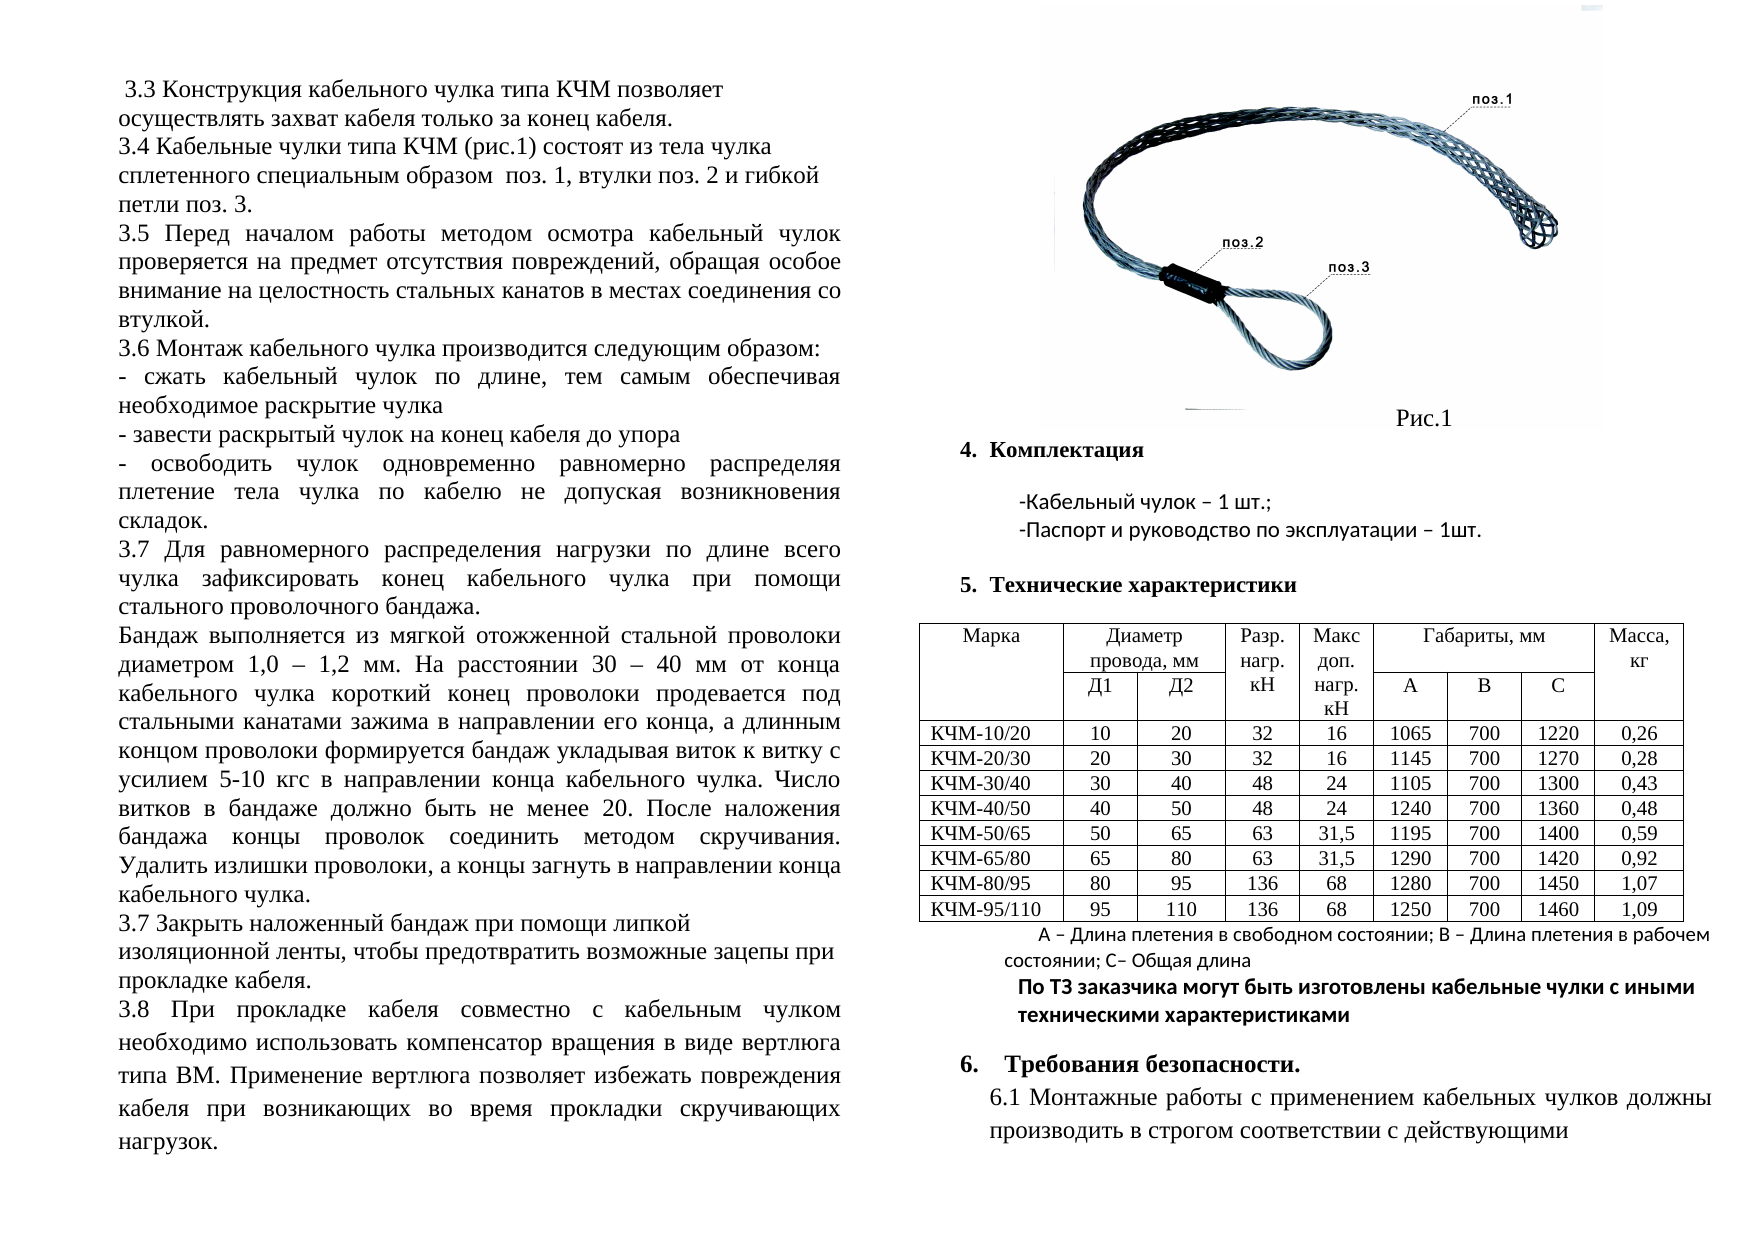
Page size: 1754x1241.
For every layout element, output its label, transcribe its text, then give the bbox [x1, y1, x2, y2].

table_cell 65 [1064, 846, 1137, 870]
table_cell 700 [1448, 721, 1521, 745]
text 3.7 Для равномерного распределения нагрузки по длине всего чулка зафиксировать конец кабельного чулка при помощи стального проволочного бандажа. [118, 534, 842, 620]
text 3.3 Конструкция кабельного чулка типа КЧМ позволяет осуществлять захват кабеля только за конец кабеля. [118, 74, 842, 131]
table_cell 20 [1064, 746, 1137, 770]
table_cell 95 [1138, 871, 1225, 895]
text 3.5 Перед началом работы методом осмотра кабельный чулок проверяется на предмет отсутствия повреждений, обращая особое внимание на целостность стальных канатов в местах соединения со втулкой. [118, 218, 842, 333]
table_cell 700 [1448, 771, 1521, 795]
text Бандаж выполняется из мягкой отожженной стальной проволоки диаметром 1,0 – 1,2 мм. На расстоянии 30 – 40 мм от конца кабельного чулка короткий конец проволоки продевается под стальными канатами зажима в направлении его конца, а длинным концом проволоки формируется бандаж укладывая виток к витку с усилием 5-10 кгс в направлении конца кабельного чулка. Число витков в бандаже должно быть не менее 20. После наложения бандажа концы проволок соединить методом скручивания. Удалить излишки проволоки, а концы загнуть в направлении конца кабельного чулка. [118, 620, 842, 908]
table_cell 63 [1226, 846, 1299, 870]
table_cell КЧМ-10/20 [920, 721, 1063, 745]
table_cell 31,5 [1300, 846, 1373, 870]
table_cell 1,09 [1595, 896, 1683, 921]
table_cell 50 [1064, 821, 1137, 845]
table_cell 68 [1300, 896, 1373, 921]
text - завести раскрытый чулок на конец кабеля до упора [118, 419, 842, 448]
table_cell КЧМ-40/50 [920, 796, 1063, 820]
table_cell 32 [1226, 721, 1299, 745]
table_cell 31,5 [1300, 821, 1373, 845]
table_cell 40 [1138, 771, 1225, 795]
table_cell 1220 [1522, 721, 1594, 745]
table_cell 136 [1226, 896, 1299, 921]
table_cell 1250 [1374, 896, 1447, 921]
table_cell 68 [1300, 871, 1373, 895]
table_cell 1,07 [1595, 871, 1683, 895]
table_cell С [1522, 673, 1594, 720]
table_cell 80 [1138, 846, 1225, 870]
table_header Марка [920, 624, 1063, 720]
table_cell 136 [1226, 871, 1299, 895]
list Комплектация [960, 436, 1713, 463]
table_cell 700 [1448, 846, 1521, 870]
table_cell 1065 [1374, 721, 1447, 745]
table_cell Д2 [1138, 673, 1225, 720]
table_cell В [1448, 673, 1521, 720]
table_cell 700 [1448, 896, 1521, 921]
table_cell 700 [1448, 796, 1521, 820]
table_cell 0,43 [1595, 771, 1683, 795]
table_cell 700 [1448, 821, 1521, 845]
table_cell КЧМ-95/110 [920, 896, 1063, 921]
list 6.1 Монтажные работы с применением кабельных чулков должны производить в строгом соответствии с действующими [989, 1082, 1713, 1143]
text А – Длина плетения в свободном состоянии; В – Длина плетения в рабочем [930, 922, 1713, 947]
table_cell КЧМ-80/95 [920, 871, 1063, 895]
table_cell 16 [1300, 721, 1373, 745]
table_cell 24 [1300, 796, 1373, 820]
picture [1038, 5, 1603, 403]
table_cell 0,59 [1595, 821, 1683, 845]
table_cell 30 [1064, 771, 1137, 795]
table_cell 1290 [1374, 846, 1447, 870]
table_cell 95 [1064, 896, 1137, 921]
table_cell 1450 [1522, 871, 1594, 895]
table_cell 1145 [1374, 746, 1447, 770]
text состоянии; С– Общая длина [1004, 947, 1713, 972]
text техническими характеристиками [930, 1000, 1713, 1028]
table_cell 1360 [1522, 796, 1594, 820]
table_header Масса, кг [1595, 624, 1683, 720]
table_cell 700 [1448, 871, 1521, 895]
table_cell 30 [1138, 746, 1225, 770]
table_cell КЧМ-20/30 [920, 746, 1063, 770]
table_cell 1240 [1374, 796, 1447, 820]
table_cell 1400 [1522, 821, 1594, 845]
table_cell 50 [1138, 796, 1225, 820]
table_header Габариты, мм [1374, 624, 1594, 672]
table_cell 700 [1448, 746, 1521, 770]
table_cell 1460 [1522, 896, 1594, 921]
list Технические характеристики [960, 571, 1713, 598]
table_cell 20 [1138, 721, 1225, 745]
list Требования безопасности. [960, 1049, 1713, 1077]
table_cell 110 [1138, 896, 1225, 921]
table_cell 24 [1300, 771, 1373, 795]
list 3.8 При прокладке кабеля совместно с кабельным чулком необходимо использовать компенсатор вращения в виде вертлюга типа ВМ. Применение вертлюга позволяет избежать повреждения кабеля при возникающих во время прокладки скручивающих нагрузок. [118, 994, 842, 1155]
text - сжать кабельный чулок по длине, тем самым обеспечивая необходимое раскрытие чулка [118, 361, 842, 419]
table_cell 80 [1064, 871, 1137, 895]
table_header Максдоп. нагр. кН [1300, 624, 1373, 720]
table_cell КЧМ-65/80 [920, 846, 1063, 870]
text 3.4 Кабельные чулки типа КЧМ (рис.1) состоят из тела чулка сплетенного специальным образом поз. 1, втулки поз. 2 и гибкой петли поз. 3. [118, 131, 842, 218]
table_cell 0,26 [1595, 721, 1683, 745]
table_cell 63 [1226, 821, 1299, 845]
table_cell 1105 [1374, 771, 1447, 795]
list Рис.1 [989, 403, 1713, 432]
table_cell 10 [1064, 721, 1137, 745]
table_cell 1300 [1522, 771, 1594, 795]
text По ТЗ заказчика могут быть изготовлены кабельные чулки с иными [930, 972, 1713, 1000]
table_cell 48 [1226, 771, 1299, 795]
text 3.7 Закрыть наложенный бандаж при помощи липкой изоляционной ленты, чтобы предотвратить возможные зацепы при прокладке кабеля. [118, 908, 842, 994]
table_cell 1280 [1374, 871, 1447, 895]
text -Кабельный чулок – 1 шт.; [1019, 487, 1713, 515]
table_cell А [1374, 673, 1447, 720]
table_cell Д1 [1064, 673, 1137, 720]
table_header Диаметр провода, мм [1064, 624, 1225, 672]
text 3.6 Монтаж кабельного чулка производится следующим образом: [118, 333, 842, 361]
text -Паспорт и руководство по эксплуатации – 1шт. [1019, 515, 1713, 543]
table_cell 32 [1226, 746, 1299, 770]
table_cell 1420 [1522, 846, 1594, 870]
text - освободить чулок одновременно равномерно распределяя плетение тела чулка по кабелю не допуская возникновения складок. [118, 448, 842, 534]
table_cell 48 [1226, 796, 1299, 820]
table_cell 40 [1064, 796, 1137, 820]
table_cell 16 [1300, 746, 1373, 770]
table_cell 0,28 [1595, 746, 1683, 770]
table_header Разр. нагр. кН [1226, 624, 1299, 720]
table_cell КЧМ-30/40 [920, 771, 1063, 795]
table_cell 1195 [1374, 821, 1447, 845]
table_cell КЧМ-50/65 [920, 821, 1063, 845]
table_cell 65 [1138, 821, 1225, 845]
table_cell 0,92 [1595, 846, 1683, 870]
table_cell 0,48 [1595, 796, 1683, 820]
table_cell 1270 [1522, 746, 1594, 770]
